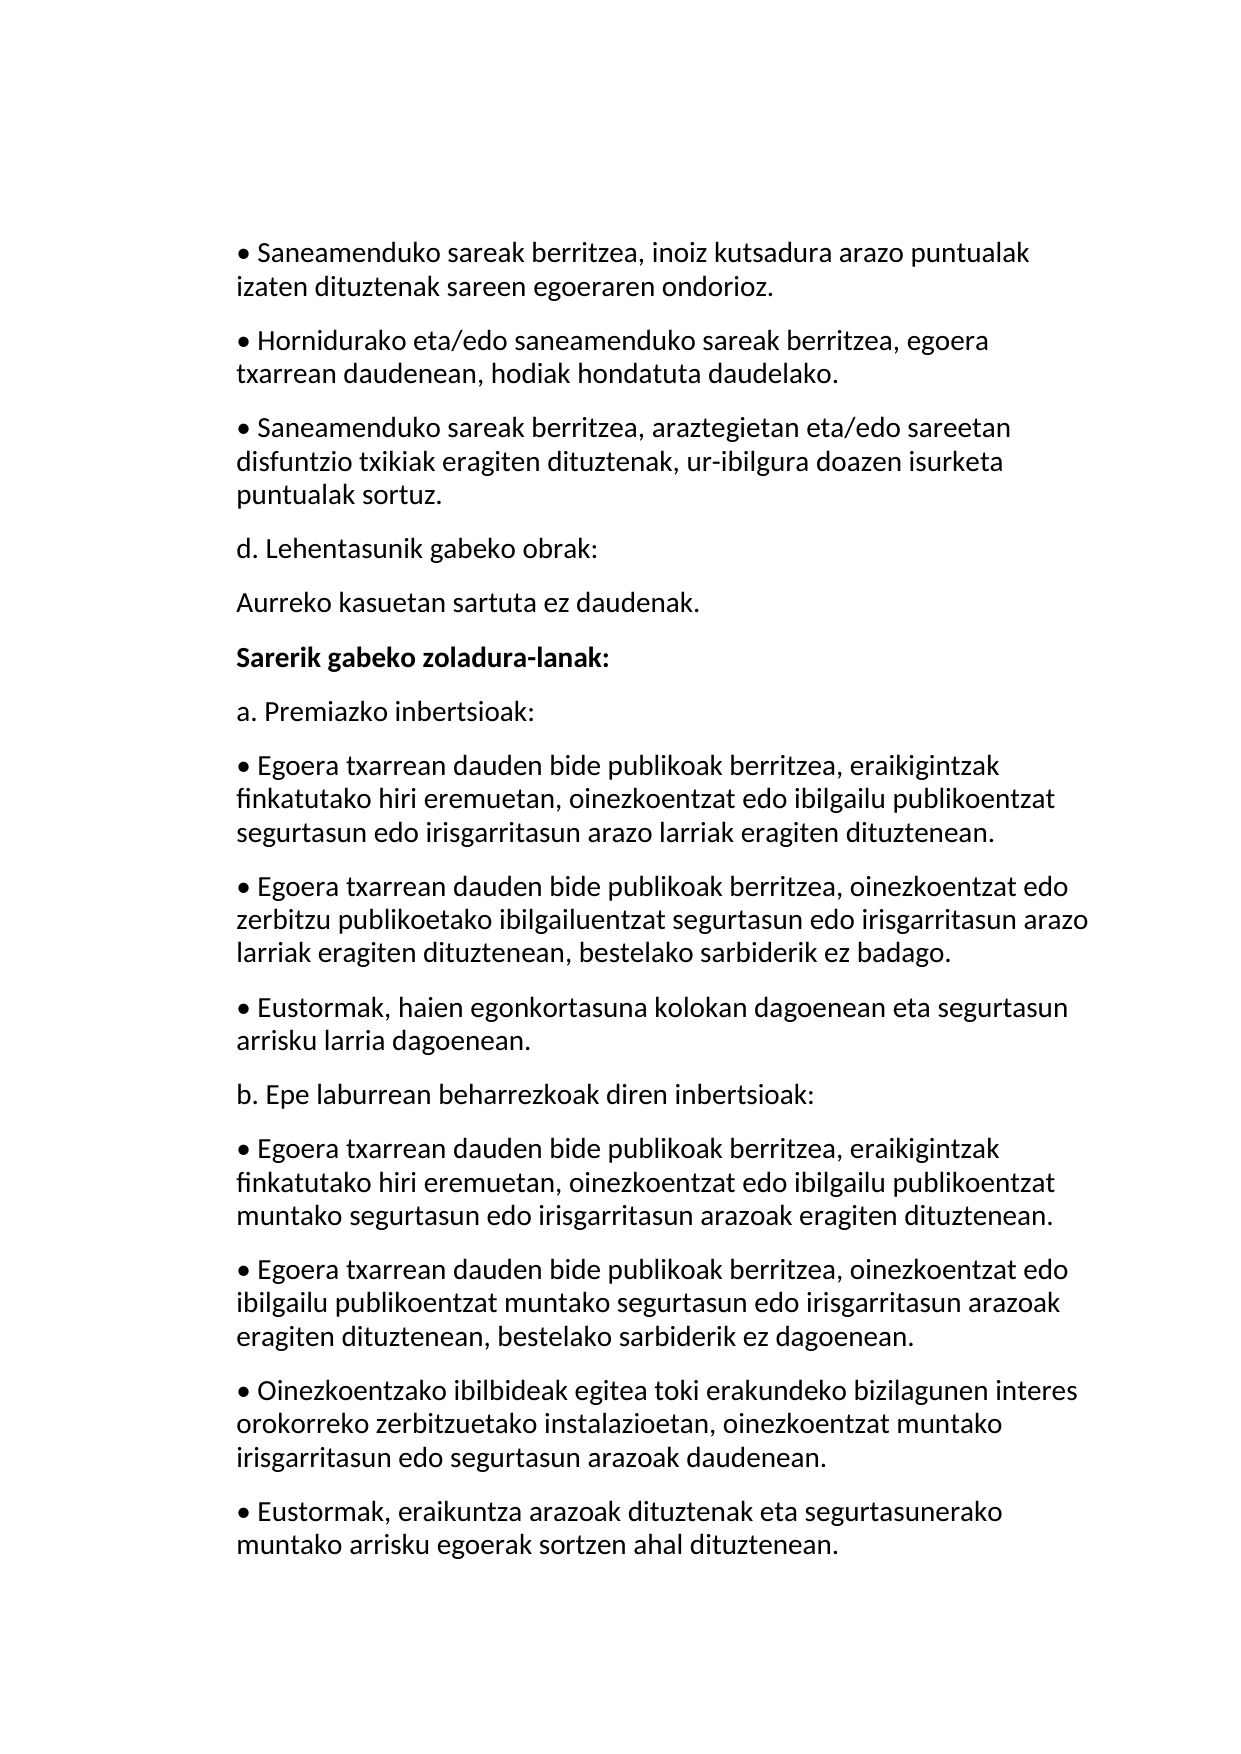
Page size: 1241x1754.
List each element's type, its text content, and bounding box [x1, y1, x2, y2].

text Sarerik gabeko zoladura-lanak: [236, 640, 1092, 674]
text Aurreko kasuetan sartuta ez daudenak. [236, 586, 1092, 619]
text • Saneamenduko sareak berritzea, inoiz kutsadura arazo puntualak izaten dituztenak sareen egoeraren ondorioz. [236, 236, 1092, 303]
text a. Premiazko inbertsioak: [236, 694, 1092, 728]
text d. Lehentasunik gabeko obrak: [236, 532, 1092, 565]
text • Saneamenduko sareak berritzea, araztegietan eta/edo sareetan disfuntzio txikiak eragiten dituztenak, ur-ibilgura doazen isurketa puntualak sortuz. [236, 411, 1092, 511]
text b. Epe laburrean beharrezkoak diren inbertsioak: [236, 1078, 1092, 1111]
text • Eustormak, haien egonkortasuna kolokan dagoenean eta segurtasun arrisku larria dagoenean. [236, 990, 1092, 1057]
text • Eustormak, eraikuntza arazoak dituztenak eta segurtasunerako muntako arrisku egoerak sortzen ahal dituztenean. [236, 1494, 1092, 1561]
text • Egoera txarrean dauden bide publikoak berritzea, oinezkoentzat edo zerbitzu publikoetako ibilgailuentzat segurtasun edo irisgarritasun arazo larriak eragiten dituztenean, bestelako sarbiderik ez badago. [236, 869, 1092, 969]
text • Egoera txarrean dauden bide publikoak berritzea, eraikigintzak finkatutako hiri eremuetan, oinezkoentzat edo ibilgailu publikoentzat segurtasun edo irisgarritasun arazo larriak eragiten dituztenean. [236, 749, 1092, 849]
text • Egoera txarrean dauden bide publikoak berritzea, oinezkoentzat edo ibilgailu publikoentzat muntako segurtasun edo irisgarritasun arazoak eragiten dituztenean, bestelako sarbiderik ez dagoenean. [236, 1253, 1092, 1353]
text • Egoera txarrean dauden bide publikoak berritzea, eraikigintzak finkatutako hiri eremuetan, oinezkoentzat edo ibilgailu publikoentzat muntako segurtasun edo irisgarritasun arazoak eragiten dituztenean. [236, 1132, 1092, 1232]
text • Hornidurako eta/edo saneamenduko sareak berritzea, egoera txarrean daudenean, hodiak hondatuta daudelako. [236, 324, 1092, 390]
text • Oinezkoentzako ibilbideak egitea toki erakundeko bizilagunen interes orokorreko zerbitzuetako instalazioetan, oinezkoentzat muntako irisgarritasun edo segurtasun arazoak daudenean. [236, 1374, 1092, 1474]
